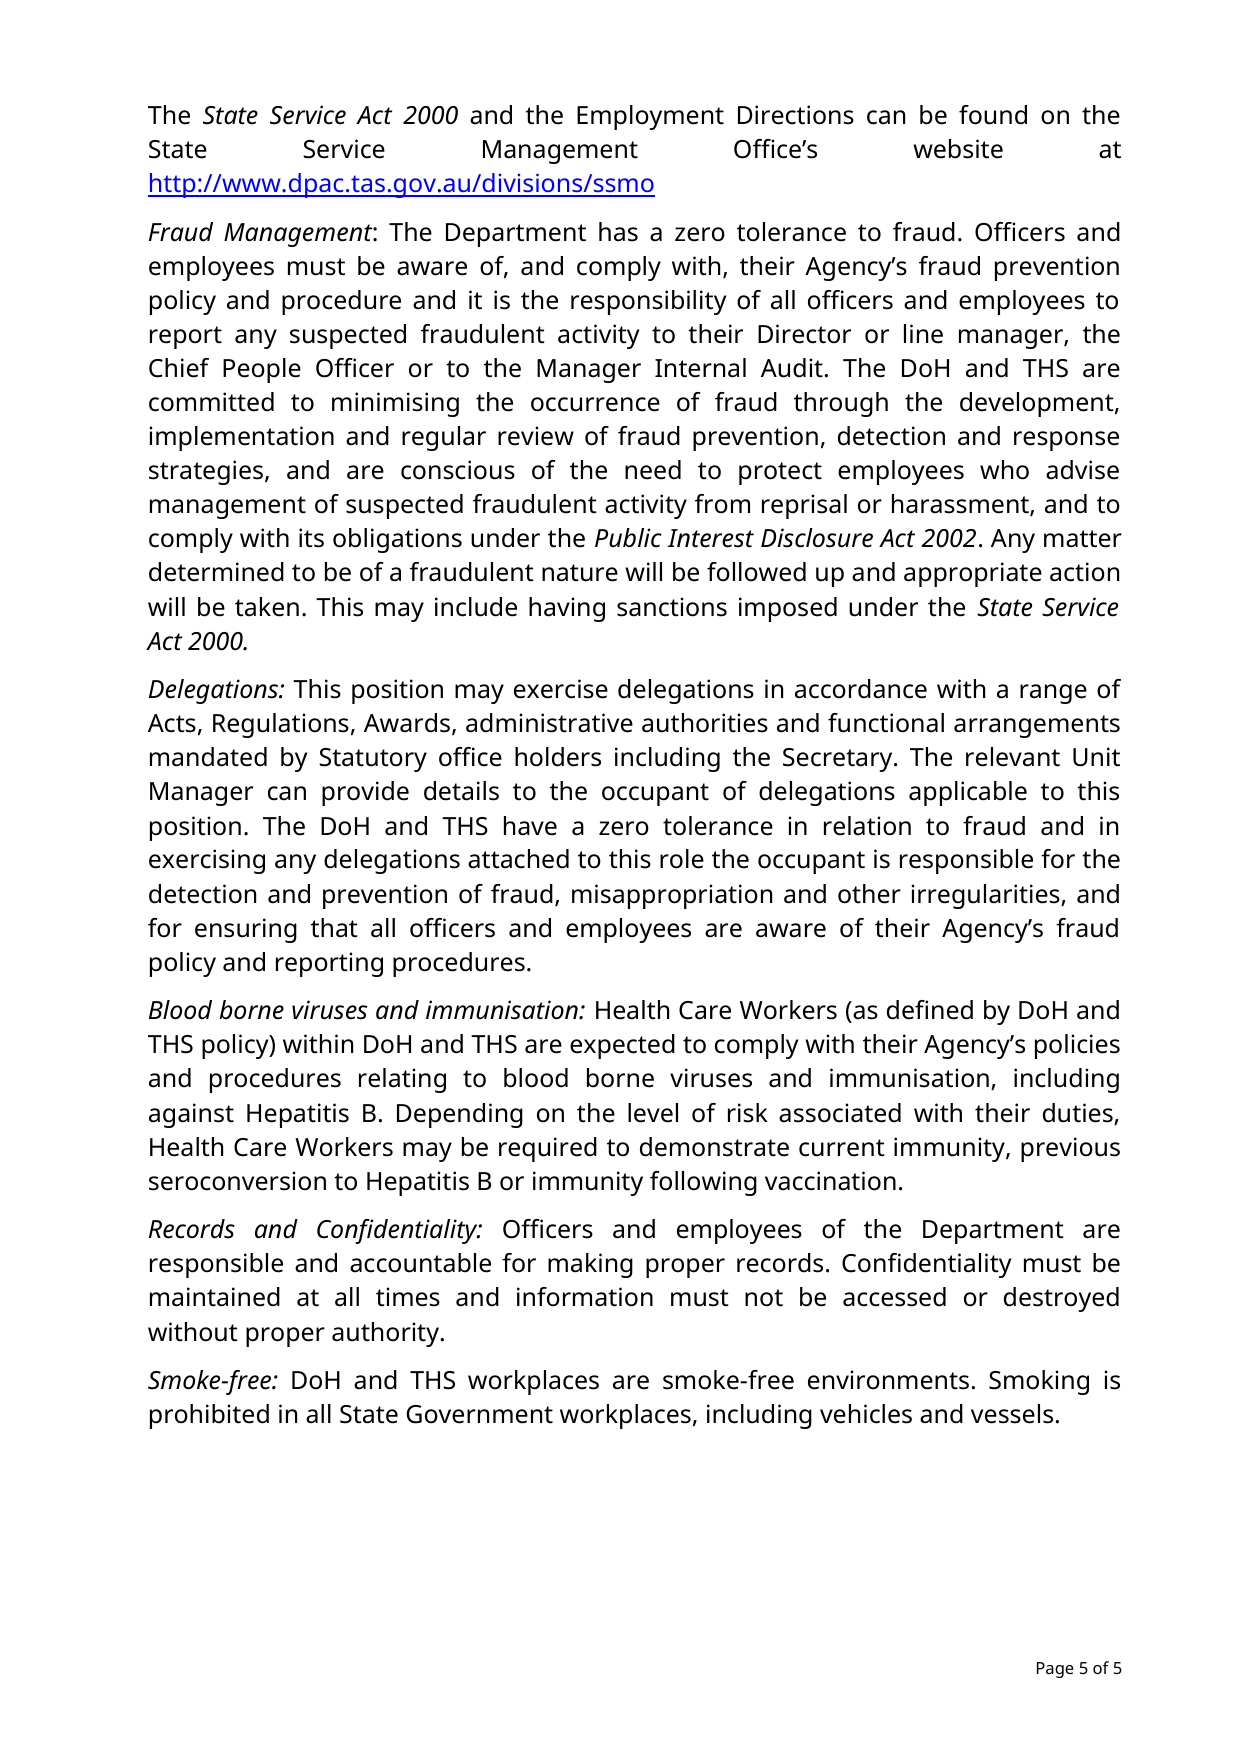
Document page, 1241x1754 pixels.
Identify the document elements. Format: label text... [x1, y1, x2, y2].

text Delegations: This position may exercise delegations in accordance with a range of Acts, Regulations, Awards, administrative authorities and functional arrangements mandated by Statutory office holders including the Secretary. The relevant Unit Manager can provide details to the occupant of delegations applicable to this position. The DoH and THS have a zero tolerance in relation to fraud and in exercising any delegations attached to this role the occupant is responsible for the detection and prevention of fraud, misappropriation and other irregularities, and for ensuring that all officers and employees are aware of their Agency’s fraud policy and reporting procedures. [148, 672, 1122, 978]
text Fraud Management: The Department has a zero tolerance to fraud. Officers and employees must be aware of, and comply with, their Agency’s fraud prevention policy and procedure and it is the responsibility of all officers and employees to report any suspected fraudulent activity to their Director or line manager, the Chief People Officer or to the Manager Internal Audit. The DoH and THS are committed to minimising the occurrence of fraud through the development, implementation and regular review of fraud prevention, detection and response strategies, and are conscious of the need to protect employees who advise management of suspected fraudulent activity from reprisal or harassment, and to comply with its obligations under the Public Interest Disclosure Act 2002. Any matter determined to be of a fraudulent nature will be followed up and appropriate action will be taken. This may include having sanctions imposed under the State Service Act 2000. [148, 214, 1122, 657]
text Smoke-free: DoH and THS workplaces are smoke-free environments. Smoking is prohibited in all State Government workplaces, including vehicles and vessels. [148, 1363, 1122, 1431]
text Records and Confidentiality: Officers and employees of the Department are responsible and accountable for making proper records. Confidentiality must be maintained at all times and information must not be accessed or destroyed without proper authority. [148, 1212, 1122, 1348]
text The State Service Act 2000 and the Employment Directions can be found on the State Service Management Office’s website at http://www.dpac.tas.gov.au/divisions/ssmo [148, 98, 1122, 200]
text Blood borne viruses and immunisation: Health Care Workers (as defined by DoH and THS policy) within DoH and THS are expected to comply with their Agency’s policies and procedures relating to blood borne viruses and immunisation, including against Hepatitis B. Depending on the level of risk associated with their duties, Health Care Workers may be required to demonstrate current immunity, previous seroconversion to Hepatitis B or immunity following vaccination. [148, 993, 1122, 1197]
